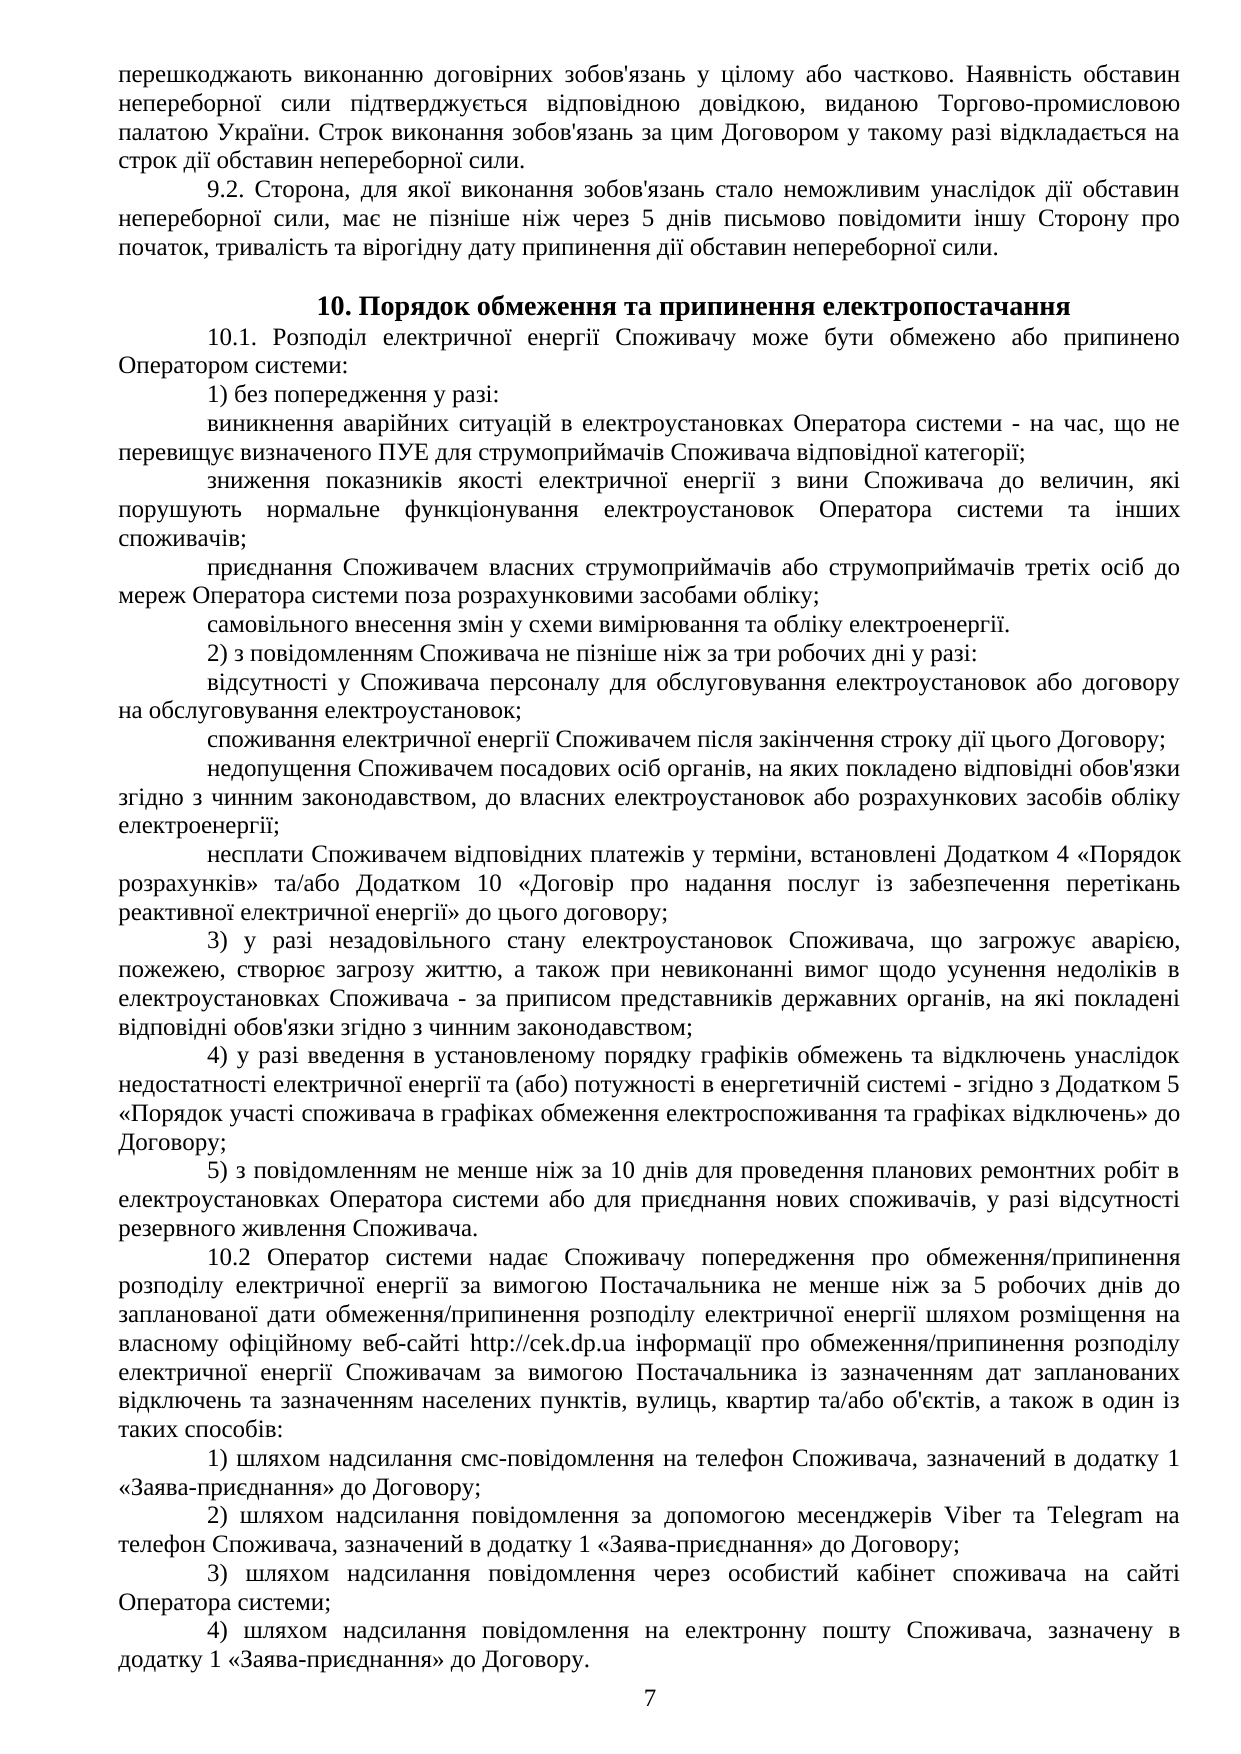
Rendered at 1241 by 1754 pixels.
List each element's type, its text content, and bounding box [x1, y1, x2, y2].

text 5) з повідомленням не менше ніж за 10 днів для проведення планових ремонтних робіт в електроустановках Оператора системи або для приєднання нових споживачів, у разі відсутності резервного живлення Споживача. [118, 1156, 1181, 1242]
text недопущення Споживачем посадових осіб органів, на яких покладено відповідні обов'язки згідно з чинним законодавством, до власних електроустановок або розрахункових засобів обліку електроенергії; [118, 753, 1181, 839]
text 2) з повідомленням Споживача не пізніше ніж за три робочих дні у разі: [118, 638, 1181, 667]
text 3) у разі незадовільного стану електроустановок Споживача, що загрожує аварією, пожежею, створює загрозу життю, а також при невиконанні вимог щодо усунення недоліків в електроустановках Споживача - за приписом представників державних органів, на які покладені відповідні обов'язки згідно з чинним законодавством; [118, 926, 1181, 1041]
text 10.2 Оператор системи надає Споживачу попередження про обмеження/припинення розподілу електричної енергії за вимогою Постачальника не менше ніж за 5 робочих днів до запланованої дати обмеження/припинення розподілу електричної енергії шляхом розміщення на власному офіційному веб-сайті http://cek.dp.ua інформації про обмеження/припинення розподілу електричної енергії Споживачам за вимогою Постачальника із зазначенням дат запланованих відключень та зазначенням населених пунктів, вулиць, квартир та/або об'єктів, а також в один із таких способів: [118, 1242, 1181, 1443]
text самовільного внесення змін у схеми вимірювання та обліку електроенергії. [118, 609, 1181, 638]
text 4) шляхом надсилання повідомлення на електронну пошту Споживача, зазначену в додатку 1 «Заява-приєднання» до Договору. [118, 1616, 1181, 1673]
text зниження показників якості електричної енергії з вини Споживача до величин, які порушують нормальне функціонування електроустановок Оператора системи та інших споживачів; [118, 466, 1181, 552]
text 10.1. Розподіл електричної енергії Споживачу може бути обмежено або припинено Оператором системи: [118, 322, 1181, 379]
text відсутності у Споживача персоналу для обслуговування електроустановок або договору на обслуговування електроустановок; [118, 667, 1181, 724]
subtitle 10. Порядок обмеження та припинення електропостачання [118, 289, 1181, 322]
text 3) шляхом надсилання повідомлення через особистий кабінет споживача на сайті Оператора системи; [118, 1558, 1181, 1616]
text споживання електричної енергії Споживачем після закінчення строку дії цього Договору; [118, 724, 1181, 753]
text несплати Споживачем відповідних платежів у терміни, встановлені Додатком 4 «Порядок розрахунків» та/або Додатком 10 «Договір про надання послуг із забезпечення перетікань реактивної електричної енергії» до цього договору; [118, 839, 1181, 926]
text приєднання Споживачем власних струмоприймачів або струмоприймачів третіх осіб до мереж Оператора системи поза розрахунковими засобами обліку; [118, 552, 1181, 609]
text 9.2. Сторона, для якої виконання зобов'язань стало неможливим унаслідок дії обставин непереборної сили, має не пізніше ніж через 5 днів письмово повідомити іншу Сторону про початок, тривалість та вірогідну дату припинення дії обставин непереборної сили. [118, 174, 1181, 260]
text 2) шляхом надсилання повідомлення за допомогою месенджерів Viber та Telegram на телефон Споживача, зазначений в додатку 1 «Заява-приєднання» до Договору; [118, 1501, 1181, 1558]
text 4) у разі введення в установленому порядку графіків обмежень та відключень унаслідок недостатності електричної енергії та (або) потужності в енергетичній системі - згідно з Додатком 5 «Порядок участі споживача в графіках обмеження електроспоживання та графіках відключень» до Договору; [118, 1041, 1181, 1156]
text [118, 59, 1181, 174]
text 1) шляхом надсилання смс-повідомлення на телефон Споживача, зазначений в додатку 1 «Заява-приєднання» до Договору; [118, 1443, 1181, 1501]
text виникнення аварійних ситуацій в електроустановках Оператора системи - на час, що не перевищує визначеного ПУЕ для струмоприймачів Споживача відповідної категорії; [118, 408, 1181, 466]
text 1) без попередження у разі: [118, 379, 1181, 408]
